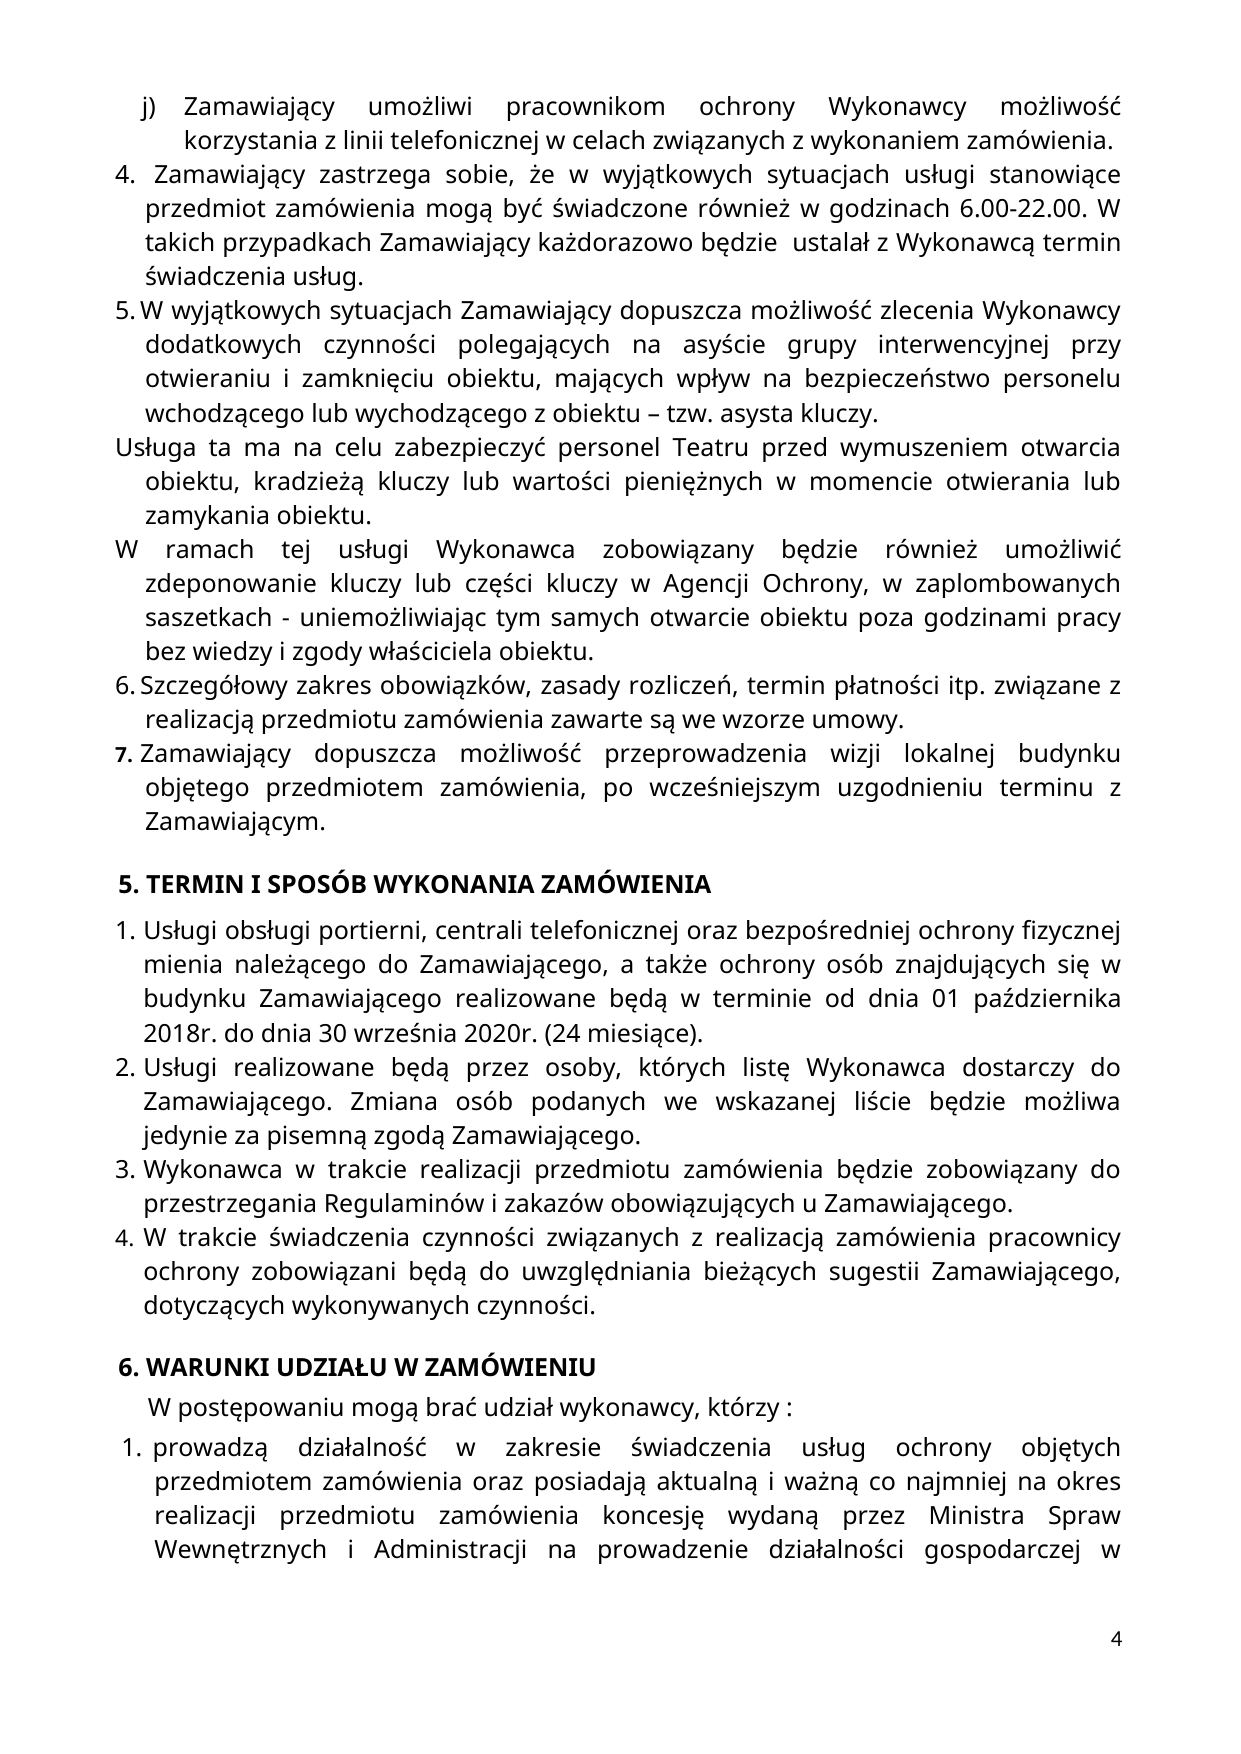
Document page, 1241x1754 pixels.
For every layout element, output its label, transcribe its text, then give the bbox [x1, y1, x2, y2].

text 6. WARUNKI UDZIAŁU W ZAMÓWIENIU [118, 1350, 1122, 1384]
list W wyjątkowych sytuacjach Zamawiający dopuszcza możliwość zlecenia Wykonawcy dodatkowych czynności polegających na asyście grupy interwencyjnej przy otwieraniu i zamknięciu obiektu, mających wpływ na bezpieczeństwo personelu wchodzącego lub wychodzącego z obiektu – tzw. asysta kluczy. [115, 293, 1122, 429]
text W ramach tej usługi Wykonawca zobowiązany będzie również umożliwić zdeponowanie kluczy lub części kluczy w Agencji Ochrony, w zaplombowanych saszetkach - uniemożliwiając tym samych otwarcie obiektu poza godzinami pracy bez wiedzy i zgody właściciela obiektu. [115, 531, 1122, 668]
list Szczegółowy zakres obowiązków, zasady rozliczeń, termin płatności itp. związane z realizacją przedmiotu zamówienia zawarte są we wzorze umowy. [115, 668, 1122, 736]
text Usługa ta ma na celu zabezpieczyć personel Teatru przed wymuszeniem otwarcia obiektu, kradzieżą kluczy lub wartości pieniężnych w momencie otwierania lub zamykania obiektu. [115, 429, 1122, 531]
list W trakcie świadczenia czynności związanych z realizacją zamówienia pracownicy ochrony zobowiązani będą do uwzględniania bieżących sugestii Zamawiającego, dotyczących wykonywanych czynności. [115, 1219, 1122, 1322]
list Zamawiający dopuszcza możliwość przeprowadzenia wizji lokalnej budynku objętego przedmiotem zamówienia, po wcześniejszym uzgodnieniu terminu z Zamawiającym. [115, 736, 1122, 838]
list Zamawiający umożliwi pracownikom ochrony Wykonawcy możliwość korzystania z linii telefonicznej w celach związanych z wykonaniem zamówienia. [142, 89, 1122, 157]
text W postępowaniu mogą brać udział wykonawcy, którzy : [118, 1390, 1122, 1424]
list Wykonawca w trakcie realizacji przedmiotu zamówienia będzie zobowiązany do przestrzegania Regulaminów i zakazów obowiązujących u Zamawiającego. [115, 1151, 1122, 1219]
list Usługi realizowane będą przez osoby, których listę Wykonawca dostarczy do Zamawiającego. Zmiana osób podanych we wskazanej liście będzie możliwa jedynie za pisemną zgodą Zamawiającego. [115, 1049, 1122, 1151]
list Usługi obsługi portierni, centrali telefonicznej oraz bezpośredniej ochrony fizycznej mienia należącego do Zamawiającego, a także ochrony osób znajdujących się w budynku Zamawiającego realizowane będą w terminie od dnia 01 października 2018r. do dnia 30 września 2020r. (24 miesiące). [115, 913, 1122, 1049]
text 5. TERMIN I SPOSÓB WYKONANIA ZAMÓWIENIA [118, 866, 1122, 901]
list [121, 1429, 1122, 1566]
list Zamawiający zastrzega sobie, że w wyjątkowych sytuacjach usługi stanowiące przedmiot zamówienia mogą być świadczone również w godzinach 6.00-22.00. W takich przypadkach Zamawiający każdorazowo będzie ustalał z Wykonawcą termin świadczenia usług. [115, 157, 1122, 293]
